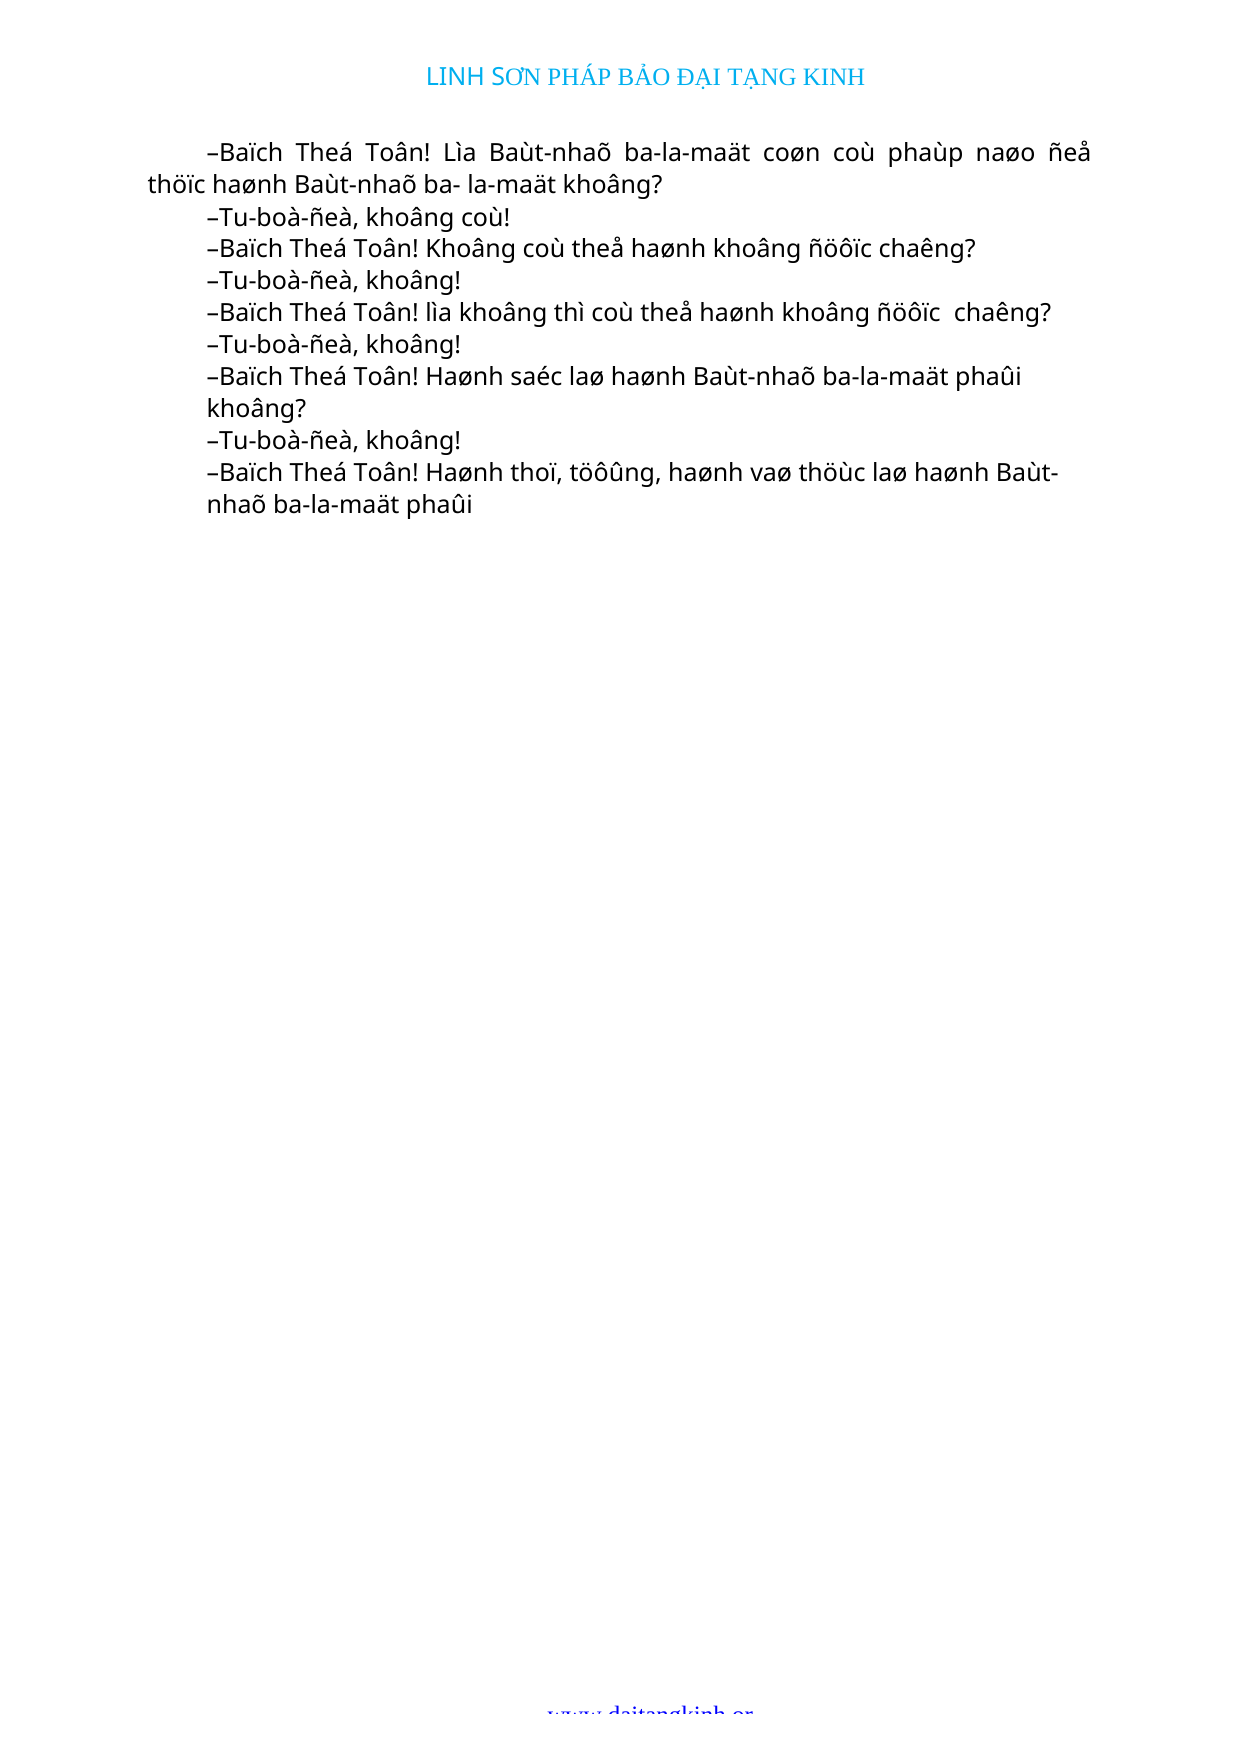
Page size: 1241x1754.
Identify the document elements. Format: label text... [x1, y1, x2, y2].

text –Baïch Theá Toân! Haønh saéc laø haønh Baùt-nhaõ ba-la-maät phaûi khoâng? [206, 360, 1105, 424]
text –Tu-boà-ñeà, khoâng! [206, 328, 1105, 360]
text –Tu-boà-ñeà, khoâng coù! [206, 201, 1105, 232]
text –Baïch Theá Toân! Haønh thoï, töôûng, haønh vaø thöùc laø haønh Baùt-nhaõ ba-la-maät phaûi [206, 456, 1105, 520]
text –Baïch Theá Toân! lìa khoâng thì coù theå haønh khoâng ñöôïc chaêng? [206, 296, 1105, 328]
text –Baïch Theá Toân! Khoâng coù theå haønh khoâng ñöôïc chaêng? [206, 232, 1105, 264]
text –Baïch Theá Toân! Lìa Baùt-nhaõ ba-la-maät coøn coù phaùp naøo ñeå thöïc haønh Baùt-nhaõ ba- la-maät khoâng? [147, 135, 1093, 201]
text –Tu-boà-ñeà, khoâng! [206, 424, 1105, 456]
text –Tu-boà-ñeà, khoâng! [206, 264, 1105, 296]
